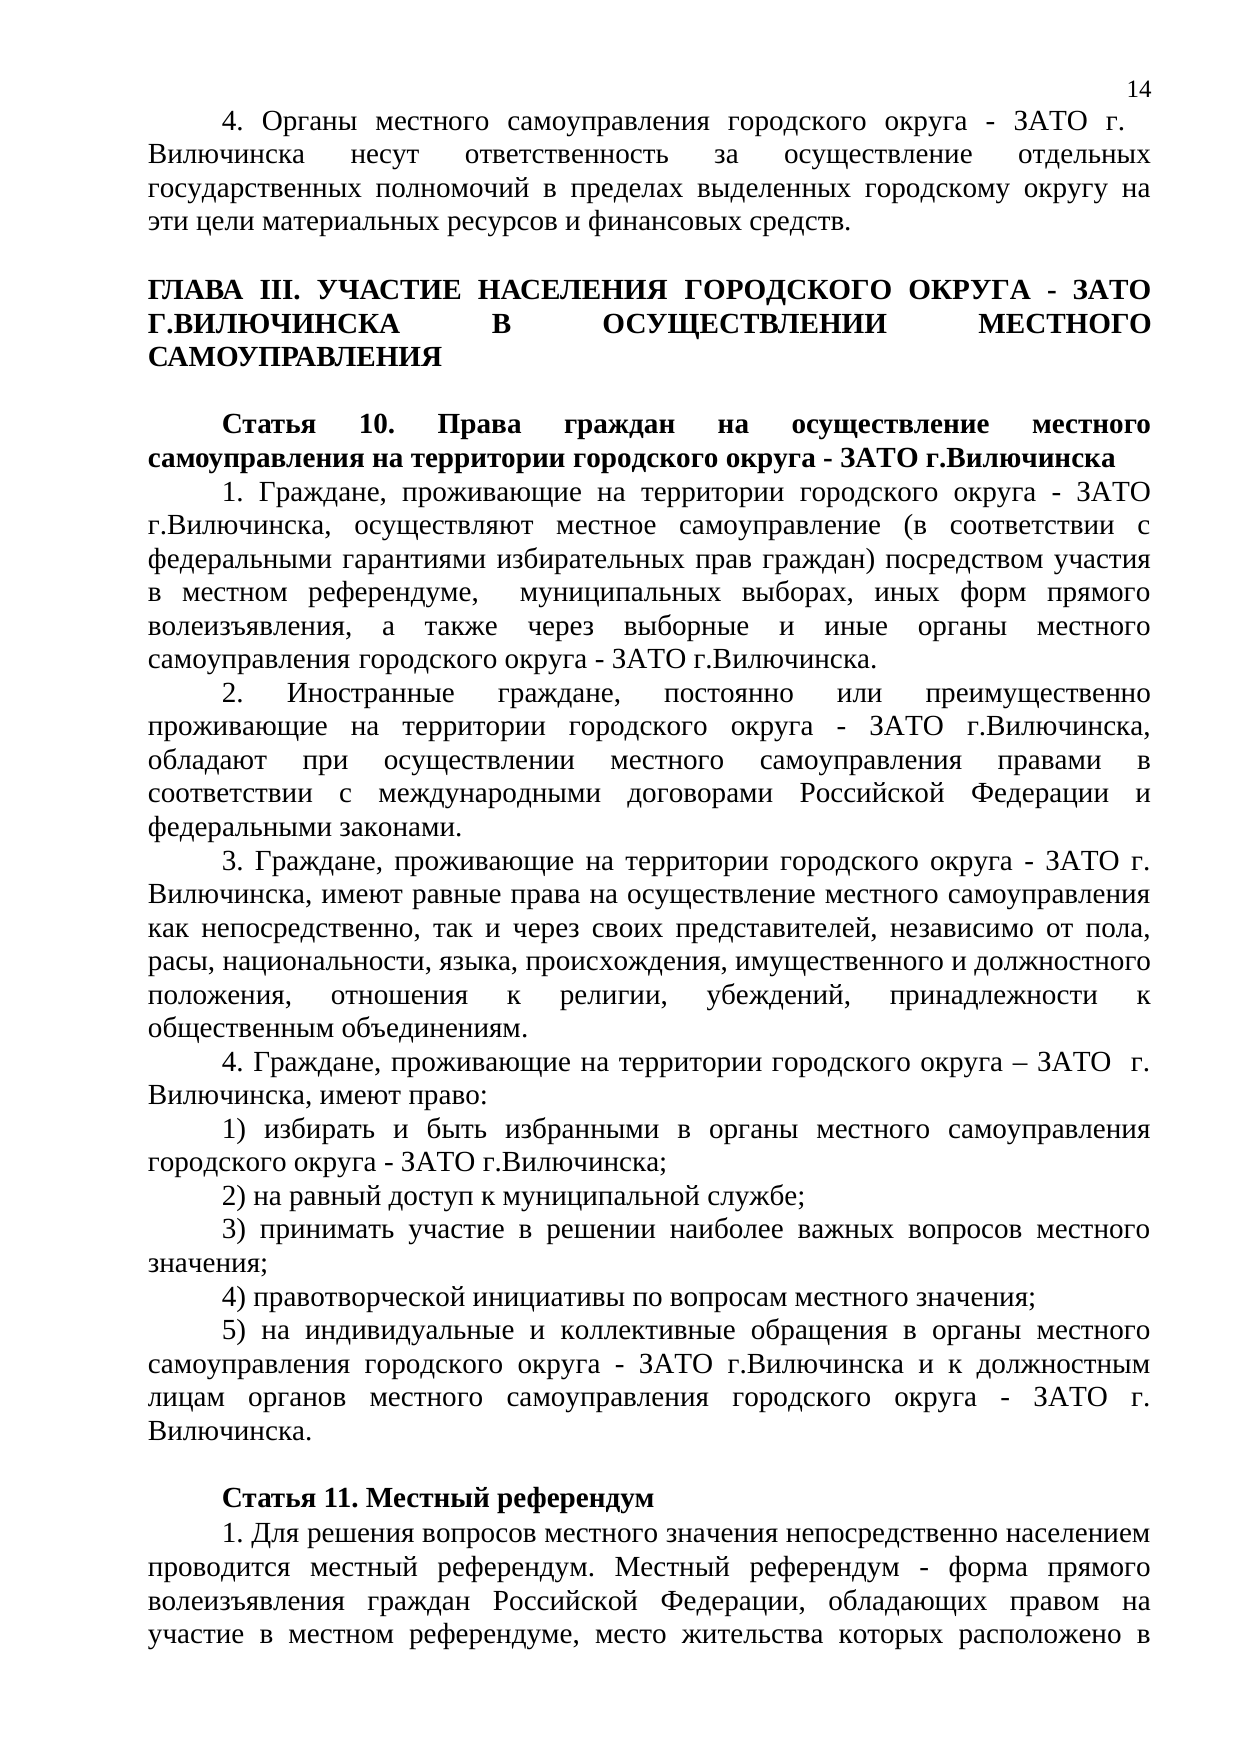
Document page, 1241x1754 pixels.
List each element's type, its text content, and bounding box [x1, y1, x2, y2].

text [148, 1516, 1152, 1650]
text Статья 10. Права граждан на осуществление местного самоуправления на территории городского округа - ЗАТО г.Вилючинска [148, 407, 1152, 474]
text 2) на равный доступ к муниципальной службе; [148, 1178, 1152, 1212]
text 5) на индивидуальные и коллективные обращения в органы местного самоуправления городского округа - ЗАТО г.Вилючинска и к должностным лицам органов местного самоуправления городского округа - ЗАТО г. Вилючинска. [148, 1312, 1152, 1446]
text 1) избирать и быть избранными в органы местного самоуправления городского округа - ЗАТО г.Вилючинска; [148, 1111, 1152, 1178]
text 1. Граждане, проживающие на территории городского округа - ЗАТО г.Вилючинска, осуществляют местное самоуправление (в соответствии с федеральными гарантиями избирательных прав граждан) посредством участия в местном референдуме, муниципальных выборах, иных форм прямого волеизъявления, а также через выборные и иные органы местного самоуправления городского округа - ЗАТО г.Вилючинска. [148, 474, 1152, 675]
text 4. Граждане, проживающие на территории городского округа – ЗАТО г. Вилючинска, имеют право: [148, 1044, 1152, 1111]
text 4. Органы местного самоуправления городского округа - ЗАТО г. Вилючинска несут ответственность за осуществление отдельных государственных полномочий в пределах выделенных городскому округу на эти цели материальных ресурсов и финансовых средств. [148, 103, 1152, 237]
text 3) принимать участие в решении наиболее важных вопросов местного значения; [148, 1212, 1152, 1279]
text 4) правотворческой инициативы по вопросам местного значения; [148, 1279, 1152, 1312]
text 3. Граждане, проживающие на территории городского округа - ЗАТО г. Вилючинска, имеют равные права на осуществление местного самоуправления как непосредственно, так и через своих представителей, независимо от пола, расы, национальности, языка, происхождения, имущественного и должностного положения, отношения к религии, убеждений, принадлежности к общественным объединениям. [148, 843, 1152, 1044]
subtitle ГЛАВА III. Участие населения Городского округа - ЗАТО г.Вилючинска в осуществлении местного самоуправления [148, 272, 1152, 373]
text 2. Иностранные граждане, постоянно или преимущественно проживающие на территории городского округа - ЗАТО г.Вилючинска, обладают при осуществлении местного самоуправления правами в соответствии с международными договорами Российской Федерации и федеральными законами. [148, 675, 1152, 843]
text Статья 11. Местный референдум [148, 1480, 1152, 1513]
